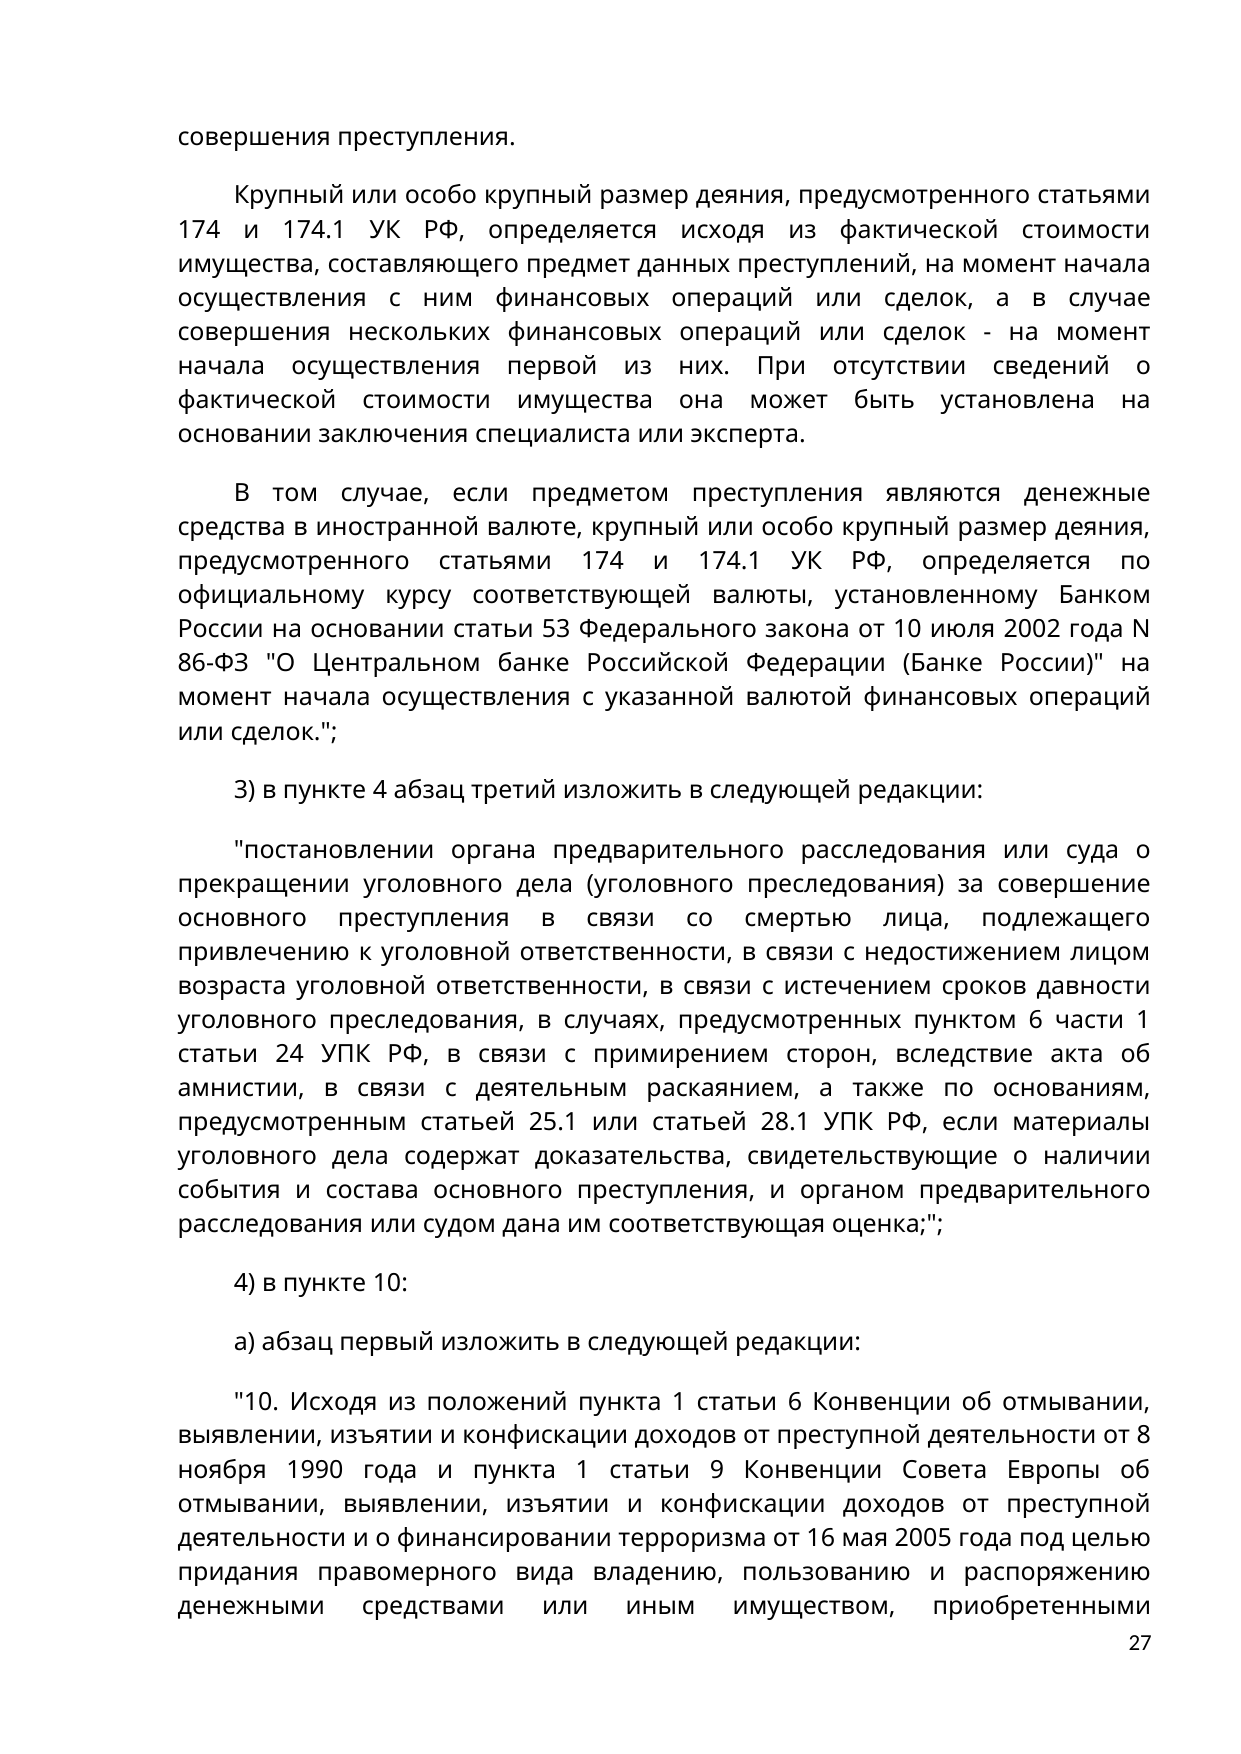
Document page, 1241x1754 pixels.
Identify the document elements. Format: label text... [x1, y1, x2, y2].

text а) абзац первый изложить в следующей редакции: [177, 1324, 1152, 1358]
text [177, 118, 1152, 152]
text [177, 1383, 1152, 1622]
text 3) в пункте 4 абзац третий изложить в следующей редакции: [177, 772, 1152, 806]
text 4) в пункте 10: [177, 1265, 1152, 1299]
text "постановлении органа предварительного расследования или суда о прекращении уголовного дела (уголовного преследования) за совершение основного преступления в связи со смертью лица, подлежащего привлечению к уголовной ответственности, в связи с недостижением лицом возраста уголовной ответственности, в связи с истечением сроков давности уголовного преследования, в случаях, предусмотренных пунктом 6 части 1 статьи 24 УПК РФ, в связи с примирением сторон, вследствие акта об амнистии, в связи с деятельным раскаянием, а также по основаниям, предусмотренным статьей 25.1 или статьей 28.1 УПК РФ, если материалы уголовного дела содержат доказательства, свидетельствующие о наличии события и состава основного преступления, и органом предварительного расследования или судом дана им соответствующая оценка;"; [177, 831, 1152, 1240]
text Крупный или особо крупный размер деяния, предусмотренного статьями 174 и 174.1 УК РФ, определяется исходя из фактической стоимости имущества, составляющего предмет данных преступлений, на момент начала осуществления с ним финансовых операций или сделок, а в случае совершения нескольких финансовых операций или сделок - на момент начала осуществления первой из них. При отсутствии сведений о фактической стоимости имущества она может быть установлена на основании заключения специалиста или эксперта. [177, 177, 1152, 450]
text В том случае, если предметом преступления являются денежные средства в иностранной валюте, крупный или особо крупный размер деяния, предусмотренного статьями 174 и 174.1 УК РФ, определяется по официальному курсу соответствующей валюты, установленному Банком России на основании статьи 53 Федерального закона от 10 июля 2002 года N 86-ФЗ "О Центральном банке Российской Федерации (Банке России)" на момент начала осуществления с указанной валютой финансовых операций или сделок."; [177, 475, 1152, 747]
